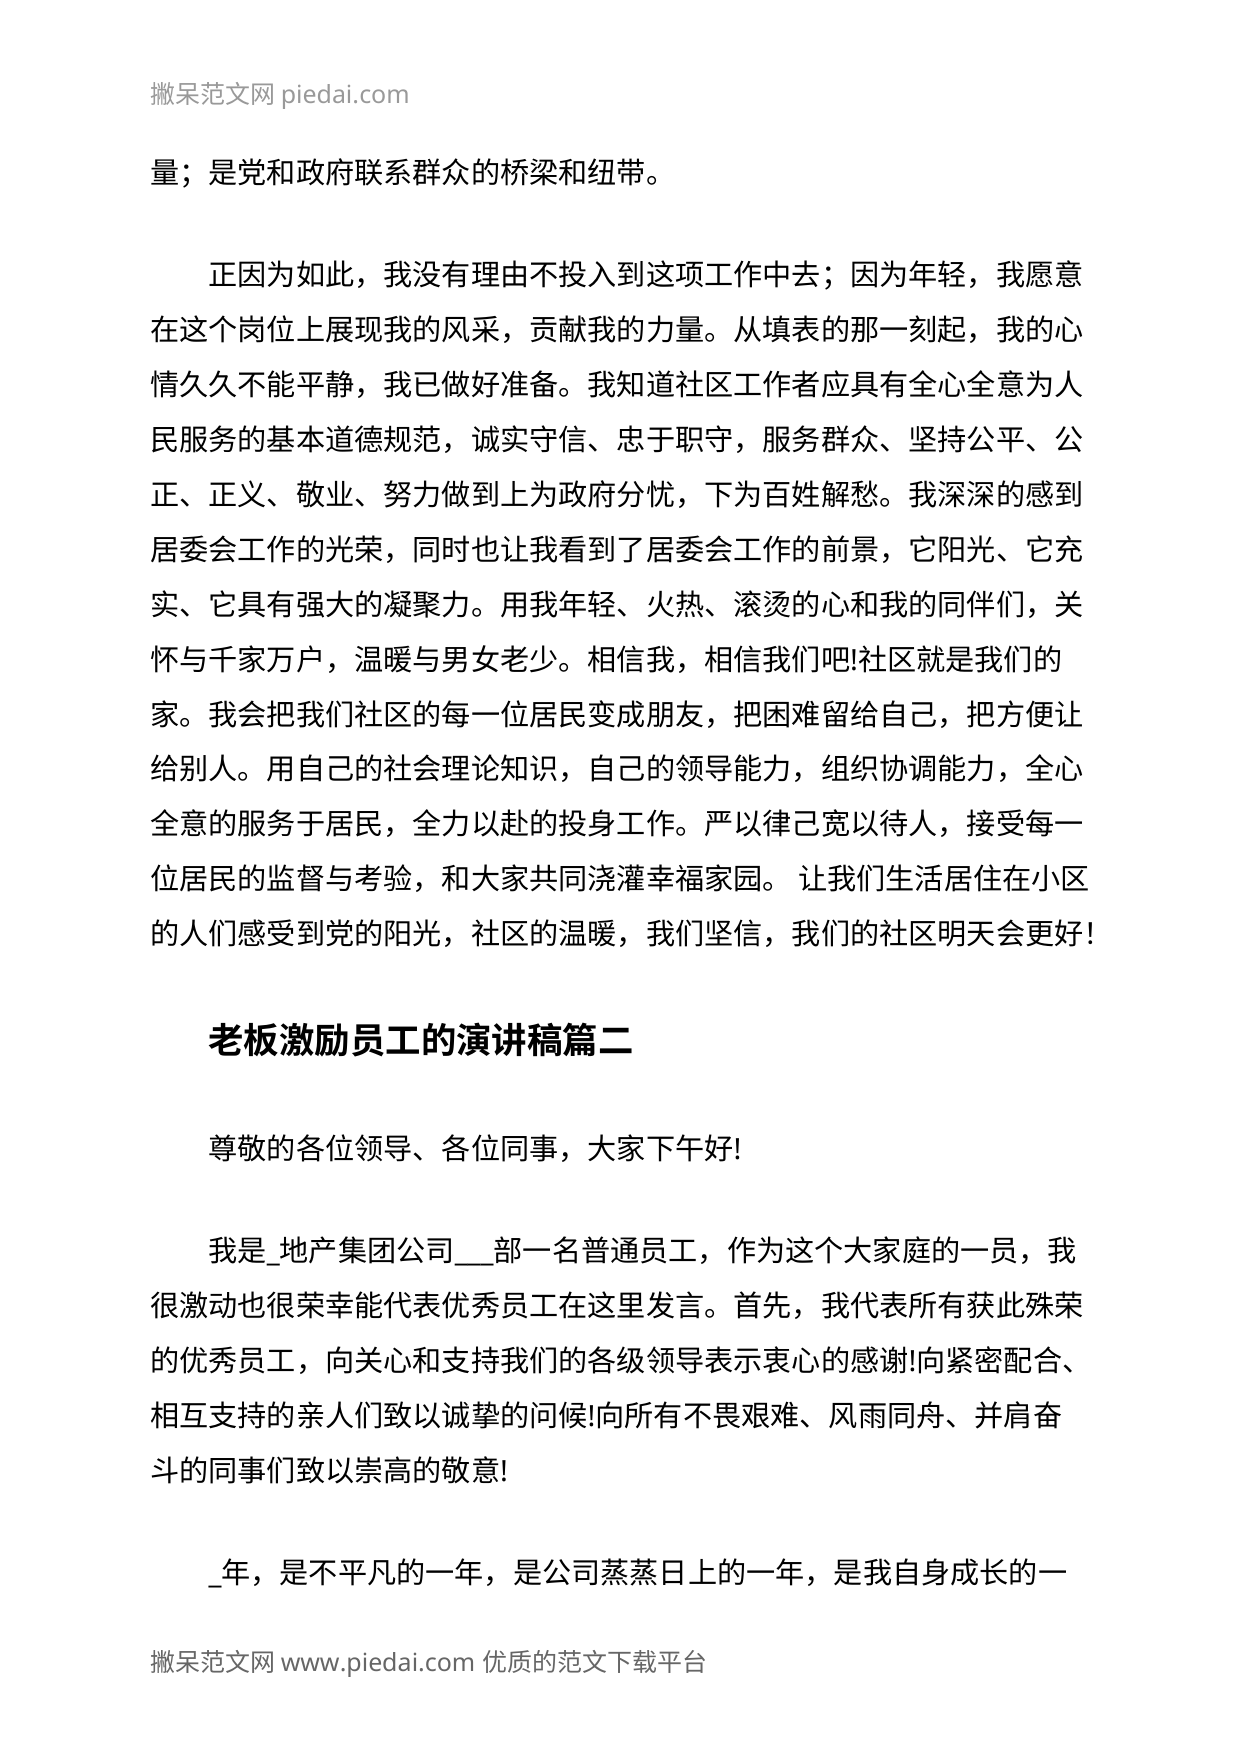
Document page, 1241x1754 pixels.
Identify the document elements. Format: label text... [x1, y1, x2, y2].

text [150, 150, 1090, 192]
text 我是_地产集团公司___部一名普通员工，作为这个大家庭的一员，我很激动也很荣幸能代表优秀员工在这里发言。首先，我代表所有获此殊荣的优秀员工，向关心和支持我们的各级领导表示衷心的感谢!向紧密配合、相互支持的亲人们致以诚挚的问候!向所有不畏艰难、风雨同舟、并肩奋斗的同事们致以崇高的敬意! [150, 1228, 1090, 1490]
text 老板激励员工的演讲稿篇二 [150, 1012, 1090, 1064]
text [150, 1550, 1090, 1592]
text 正因为如此，我没有理由不投入到这项工作中去；因为年轻，我愿意在这个岗位上展现我的风采，贡献我的力量。从填表的那一刻起，我的心情久久不能平静，我已做好准备。我知道社区工作者应具有全心全意为人民服务的基本道德规范，诚实守信、忠于职守，服务群众、坚持公平、公正、正义、敬业、努力做到上为政府分忧，下为百姓解愁。我深深的感到居委会工作的光荣，同时也让我看到了居委会工作的前景，它阳光、它充实、它具有强大的凝聚力。用我年轻、火热、滚烫的心和我的同伴们，关怀与千家万户，温暖与男女老少。相信我，相信我们吧!社区就是我们的家。我会把我们社区的每一位居民变成朋友，把困难留给自己，把方便让给别人。用自己的社会理论知识，自己的领导能力，组织协调能力，全心全意的服务于居民，全力以赴的投身工作。严以律己宽以待人，接受每一位居民的监督与考验，和大家共同浇灌幸福家园。 让我们生活居住在小区的人们感受到党的阳光，社区的温暖，我们坚信，我们的社区明天会更好！ [150, 252, 1090, 953]
text 尊敬的各位领导、各位同事，大家下午好! [150, 1126, 1090, 1168]
